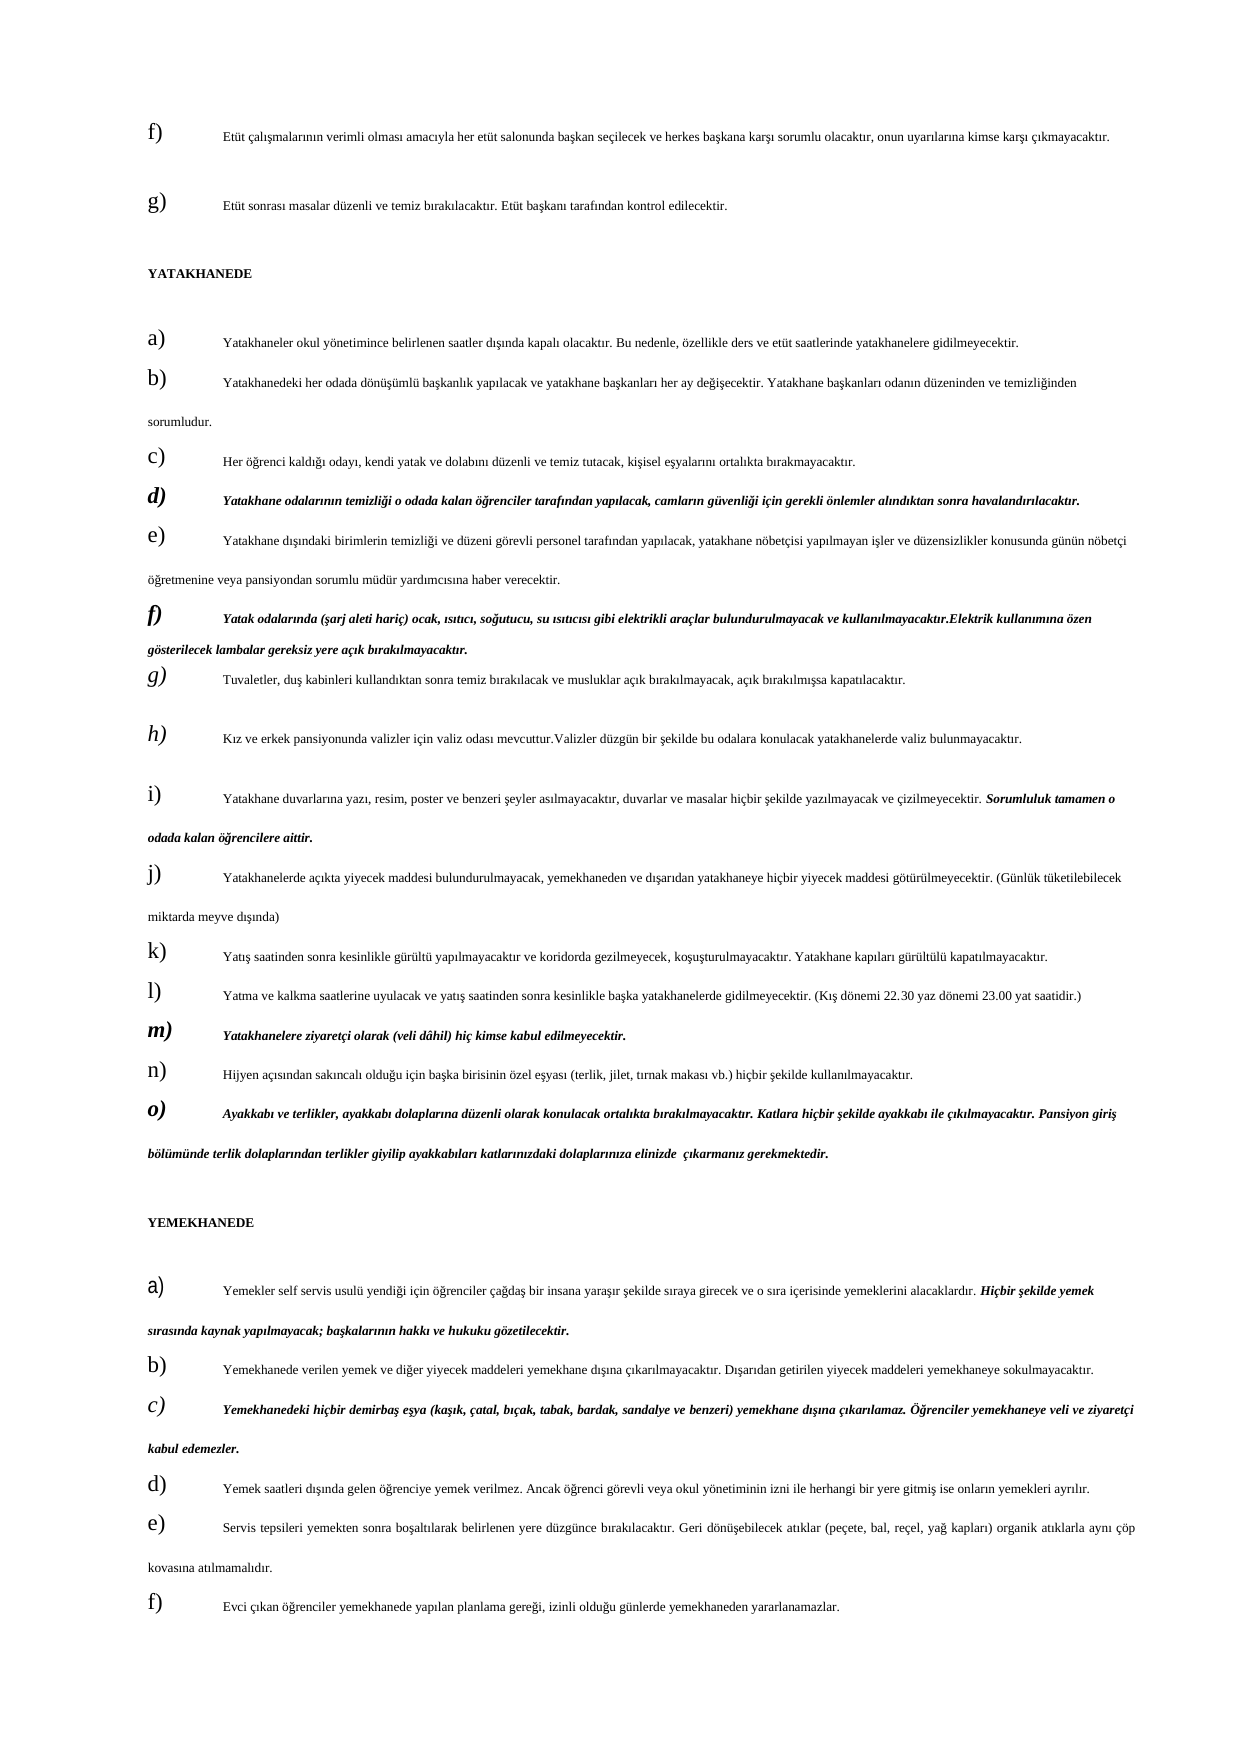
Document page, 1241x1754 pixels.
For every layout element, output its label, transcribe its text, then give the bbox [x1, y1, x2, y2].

list Yemekler self servis usulü yendiği için öğrenciler çağdaş bir insana yaraşır şekilde sıraya girecek ve o sıra içerisinde yemeklerini alacaklardır. Hiçbir şekilde yemek sırasında kaynak yapılmayacak; başkalarının hakkı ve hukuku gözetilecektir. [147, 1272, 1137, 1338]
list Ayakkabı ve terlikler, ayakkabı dolaplarına düzenli olarak konulacak ortalıkta bırakılmayacaktır. Katlara hiçbir şekilde ayakkabı ile çıkılmayacaktır. Pansiyon giriş bölümünde terlik dolaplarından terlikler giyilip ayakkabıları katlarınızdaki dolaplarınıza elinizde çıkarmanız gerekmektedir. [147, 1095, 1137, 1161]
list Yatış saatinden sonra kesinlikle gürültü yapılmayacaktır ve koridorda gezilmeyecek, koşuşturulmayacaktır. Yatakhane kapıları gürültülü kapatılmayacaktır. [147, 937, 1137, 964]
list Hijyen açısından sakıncalı olduğu için başka birisinin özel eşyası (terlik, jilet, tırnak makası vb.) hiçbir şekilde kullanılmayacaktır. [147, 1056, 1137, 1082]
list Yemekhanede verilen yemek ve diğer yiyecek maddeleri yemekhane dışına çıkarılmayacaktır. Dışarıdan getirilen yiyecek maddeleri yemekhaneye sokulmayacaktır. [147, 1351, 1137, 1378]
list Yatakhanedeki her odada dönüşümlü başkanlık yapılacak ve yatakhane başkanları her ay değişecektir. Yatakhane başkanları odanın düzeninden ve temizliğinden sorumludur. [147, 363, 1137, 429]
list Yatakhaneler okul yönetimince belirlenen saatler dışında kapalı olacaktır. Bu nedenle, özellikle ders ve etüt saatlerinde yatakhanelere gidilmeyecektir. [147, 324, 1137, 350]
list Yatakhanelerde açıkta yiyecek maddesi bulundurulmayacak, yemekhaneden ve dışarıdan yatakhaneye hiçbir yiyecek maddesi götürülmeyecektir. (Günlük tüketilebilecek miktarda meyve dışında) [147, 858, 1137, 924]
list Evci çıkan öğrenciler yemekhanede yapılan planlama gereği, izinli olduğu günlerde yemekhaneden yararlanamazlar. [147, 1588, 1137, 1614]
list Etüt çalışmalarının verimli olması amacıyla her etüt salonunda başkan seçilecek ve herkes başkana karşı sorumlu olacaktır, onun uyarılarına kimse karşı çıkmayacaktır. [147, 118, 1137, 144]
list Yatakhanelere ziyaretçi olarak (veli dâhil) hiç kimse kabul edilmeyecektir. [147, 1016, 1137, 1043]
list Kız ve erkek pansiyonunda valizler için valiz odası mevcuttur.Valizler düzgün bir şekilde bu odalara konulacak yatakhanelerde valiz bulunmayacaktır. [147, 720, 1137, 747]
list Etüt sonrası masalar düzenli ve temiz bırakılacaktır. Etüt başkanı tarafından kontrol edilecektir. [147, 187, 1137, 213]
list Yemek saatleri dışında gelen öğrenciye yemek verilmez. Ancak öğrenci görevli veya okul yönetiminin izni ile herhangi bir yere gitmiş ise onların yemekleri ayrılır. [147, 1470, 1137, 1496]
list Her öğrenci kaldığı odayı, kendi yatak ve dolabını düzenli ve temiz tutacak, kişisel eşyalarını ortalıkta bırakmayacaktır. [147, 442, 1137, 469]
list Yemekhanedeki hiçbir demirbaş eşya (kaşık, çatal, bıçak, tabak, bardak, sandalye ve benzeri) yemekhane dışına çıkarılamaz. Öğrenciler yemekhaneye veli ve ziyaretçi kabul edemezler. [147, 1391, 1137, 1457]
text YATAKHANEDE [147, 255, 1137, 282]
list Yatakhane odalarının temizliği o odada kalan öğrenciler tarafından yapılacak, camların güvenliği için gerekli önlemler alındıktan sonra havalandırılacaktır. [147, 482, 1137, 508]
list Tuvaletler, duş kabinleri kullandıktan sonra temiz bırakılacak ve musluklar açık bırakılmayacak, açık bırakılmışsa kapatılacaktır. [147, 661, 1137, 687]
text YEMEKHANEDE [147, 1203, 1137, 1230]
list Servis tepsileri yemekten sonra boşaltılarak belirlenen yere düzgünce bırakılacaktır. Geri dönüşebilecek atıklar (peçete, bal, reçel, yağ kapları) organik atıklarla aynı çöp kovasına atılmamalıdır. [147, 1509, 1137, 1575]
list Yatak odalarında (şarj aleti hariç) ocak, ısıtıcı, soğutucu, su ısıtıcısı gibi elektrikli araçlar bulundurulmayacak ve kullanılmayacaktır.Elektrik kullanımına özen gösterilecek lambalar gereksiz yere açık bırakılmayacaktır. [147, 600, 1137, 657]
list Yatma ve kalkma saatlerine uyulacak ve yatış saatinden sonra kesinlikle başka yatakhanelerde gidilmeyecektir. (Kış dönemi 22.30 yaz dönemi 23.00 yat saatidir.) [147, 977, 1137, 1003]
list Yatakhane duvarlarına yazı, resim, poster ve benzeri şeyler asılmayacaktır, duvarlar ve masalar hiçbir şekilde yazılmayacak ve çizilmeyecektir. Sorumluluk tamamen o odada kalan öğrencilere aittir. [147, 779, 1137, 845]
list Yatakhane dışındaki birimlerin temizliği ve düzeni görevli personel tarafından yapılacak, yatakhane nöbetçisi yapılmayan işler ve düzensizlikler konusunda günün nöbetçi öğretmenine veya pansiyondan sorumlu müdür yardımcısına haber verecektir. [147, 521, 1137, 587]
